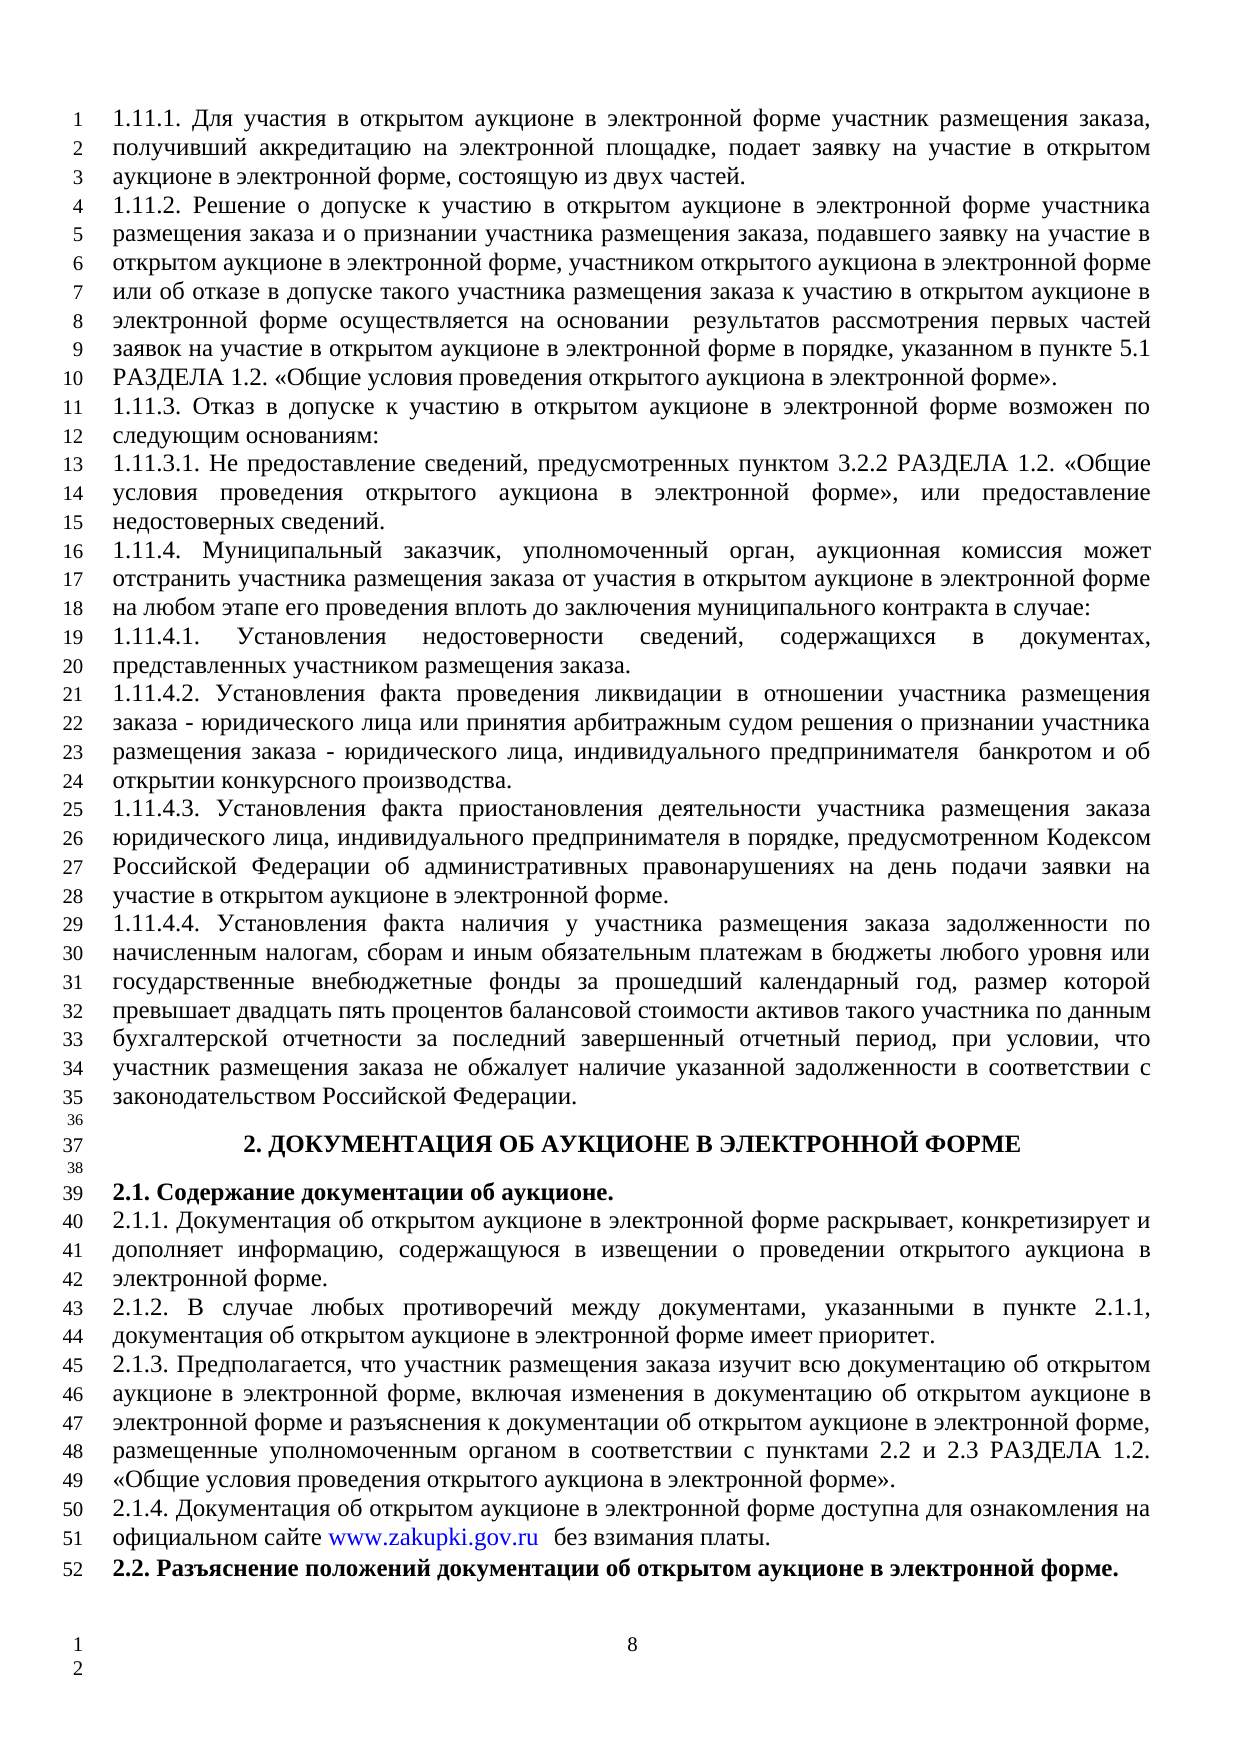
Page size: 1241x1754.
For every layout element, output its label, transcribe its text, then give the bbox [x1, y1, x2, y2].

text 1.11.3.1. Не предоставление сведений, предусмотренных пунктом 3.2.2 РАЗДЕЛА 1.2. «Общие условия проведения открытого аукциона в электронной форме», или предоставление недостоверных сведений. [112, 448, 1152, 535]
text 1.11.1. Для участия в открытом аукционе в электронной форме участник размещения заказа, получивший аккредитацию на электронной площадке, подает заявку на участие в открытом аукционе в электронной форме, состоящую из двух частей. [112, 103, 1152, 190]
text 2. ДОКУМЕНТАЦИЯ ОБ АУКЦИОНЕ В ЭЛЕКТРОННОЙ ФОРМЕ [112, 1129, 1152, 1158]
text 1.11.4.2. Установления факта проведения ликвидации в отношении участника размещения заказа - юридического лица или принятия арбитражным судом решения о признании участника размещения заказа - юридического лица, индивидуального предпринимателя банкротом и об открытии конкурсного производства. [112, 678, 1152, 793]
text 1.11.3. Отказ в допуске к участию в открытом аукционе в электронной форме возможен по следующим основаниям: [112, 391, 1152, 448]
text 2.1.3. Предполагается, что участник размещения заказа изучит всю документацию об открытом аукционе в электронной форме, включая изменения в документацию об открытом аукционе в электронной форме и разъяснения к документации об открытом аукционе в электронной форме, размещенные уполномоченным органом в соответствии с пунктами 2.2 и 2.3 РАЗДЕЛА 1.2. «Общие условия проведения открытого аукциона в электронной форме». [112, 1349, 1152, 1493]
text 1.11.4.1. Установления недостоверности сведений, содержащихся в документах, представленных участником размещения заказа. [112, 621, 1152, 678]
text 1.11.4. Муниципальный заказчик, уполномоченный орган, аукционная комиссия может отстранить участника размещения заказа от участия в открытом аукционе в электронной форме на любом этапе его проведения вплоть до заключения муниципального контракта в случае: [112, 535, 1152, 621]
text 2.1. Содержание документации об аукционе. [112, 1177, 1152, 1206]
text 2.1.1. Документация об открытом аукционе в электронной форме раскрывает, конкретизирует и дополняет информацию, содержащуюся в извещении о проведении открытого аукциона в электронной форме. [112, 1206, 1152, 1292]
text 1.11.4.4. Установления факта наличия у участника размещения заказа задолженности по начисленным налогам, сборам и иным обязательным платежам в бюджеты любого уровня или государственные внебюджетные фонды за прошедший календарный год, размер которой превышает двадцать пять процентов балансовой стоимости активов такого участника по данным бухгалтерской отчетности за последний завершенный отчетный период, при условии, что участник размещения заказа не обжалует наличие указанной задолженности в соответствии с законодательством Российской Федерации. [112, 908, 1152, 1110]
text 2.2. Разъяснение положений документации об открытом аукционе в электронной форме. [112, 1553, 1152, 1581]
text 2.1.2. В случае любых противоречий между документами, указанными в пункте 2.1.1, документация об открытом аукционе в электронной форме имеет приоритет. [112, 1292, 1152, 1349]
text 2.1.4. Документация об открытом аукционе в электронной форме доступна для ознакомления на официальном сайте www.zakupki.gov.ru без взимания платы. [112, 1493, 1152, 1553]
text 1.11.2. Решение о допуске к участию в открытом аукционе в электронной форме участника размещения заказа и о признании участника размещения заказа, подавшего заявку на участие в открытом аукционе в электронной форме, участником открытого аукциона в электронной форме или об отказе в допуске такого участника размещения заказа к участию в открытом аукционе в электронной форме осуществляется на основании результатов рассмотрения первых частей заявок на участие в открытом аукционе в электронной форме в порядке, указанном в пункте 5.1 РАЗДЕЛА 1.2. «Общие условия проведения открытого аукциона в электронной форме». [112, 190, 1152, 391]
text 1.11.4.3. Установления факта приостановления деятельности участника размещения заказа юридического лица, индивидуального предпринимателя в порядке, предусмотренном Кодексом Российской Федерации об административных правонарушениях на день подачи заявки на участие в открытом аукционе в электронной форме. [112, 793, 1152, 908]
